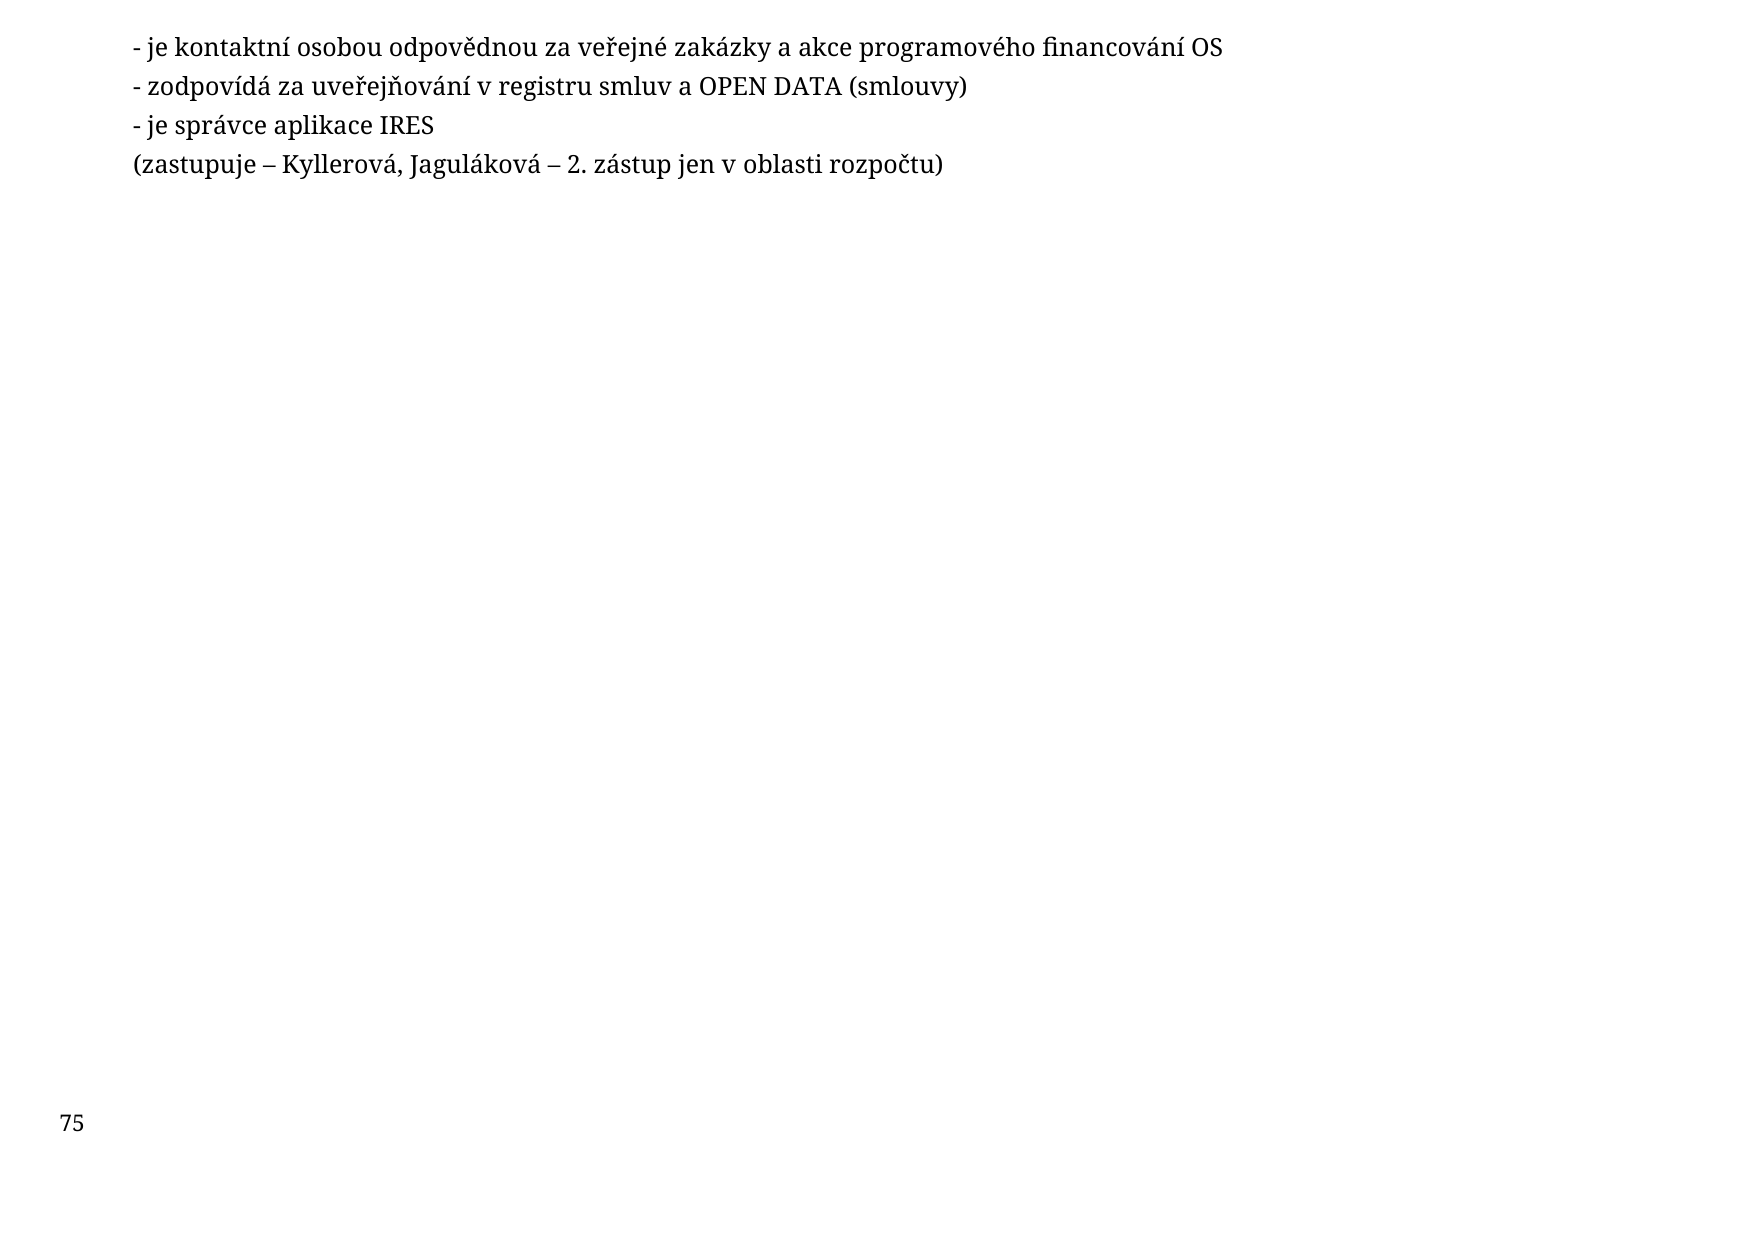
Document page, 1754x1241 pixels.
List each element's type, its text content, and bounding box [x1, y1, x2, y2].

text (zastupuje – Kyllerová, Jaguláková – 2. zástup jen v oblasti rozpočtu) [59, 147, 1695, 181]
text - je správce aplikace IRES [59, 108, 1695, 142]
text - je kontaktní osobou odpovědnou za veřejné zakázky a akce programového financování OS [59, 29, 1695, 64]
text - zodpovídá za uveřejňování v registru smluv a OPEN DATA (smlouvy) [59, 69, 1695, 103]
